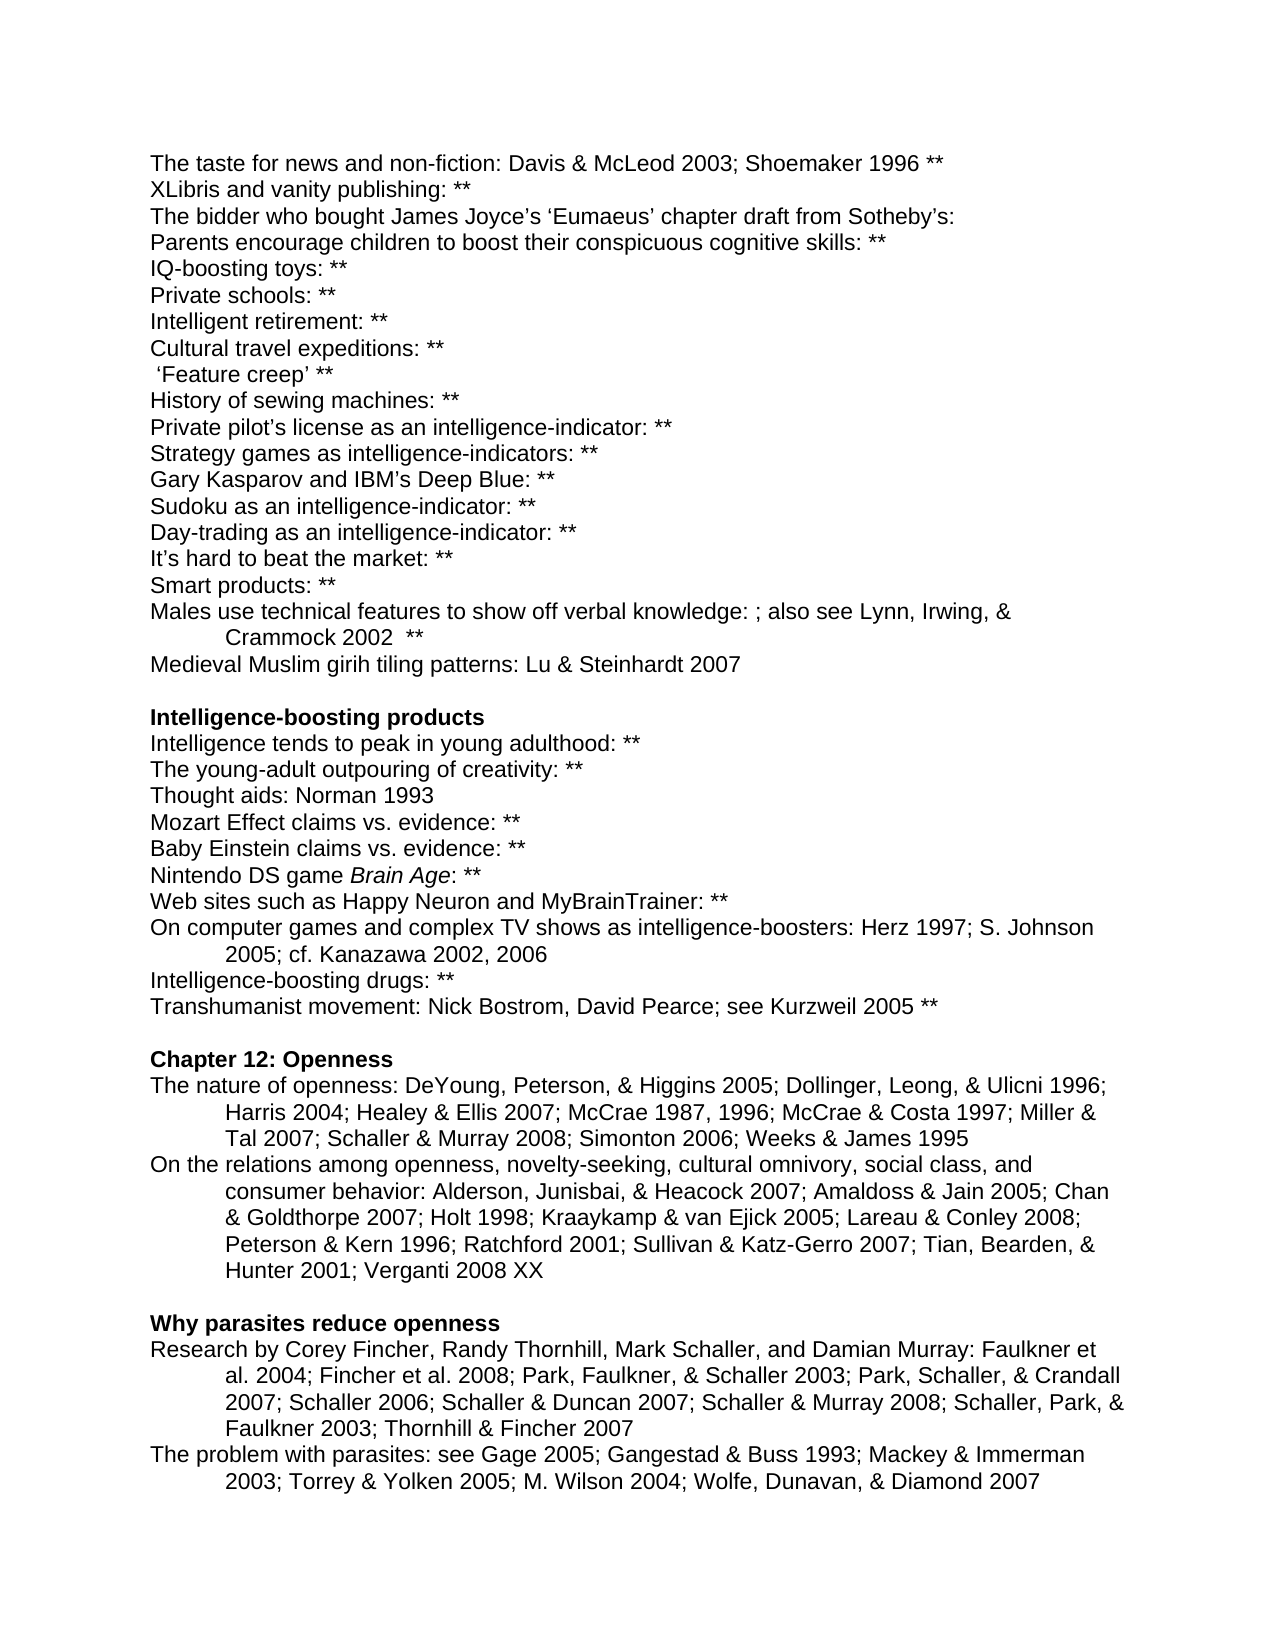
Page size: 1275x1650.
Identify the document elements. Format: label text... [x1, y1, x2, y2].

text Smart products: ** [150, 572, 1125, 598]
text The young-adult outpouring of creativity: ** [150, 756, 1125, 782]
text Web sites such as Happy Neuron and MyBrainTrainer: ** [150, 888, 1125, 914]
subtitle Intelligence-boosting products [150, 703, 1125, 730]
text On computer games and complex TV shows as intelligence-boosters: Herz 1997; S. Johnson 2005; cf. Kanazawa 2002, 2006 [150, 914, 1125, 967]
text Transhumanist movement: Nick Bostrom, David Pearce; see Kurzweil 2005 ** [150, 993, 1125, 1020]
text Parents encourage children to boost their conspicuous cognitive skills: ** [150, 229, 1125, 255]
text ‘Feature creep’ ** [150, 361, 1125, 387]
text Day-trading as an intelligence-indicator: ** [150, 519, 1125, 545]
text Intelligence tends to peak in young adulthood: ** [150, 730, 1125, 756]
text Gary Kasparov and IBM’s Deep Blue: ** [150, 466, 1125, 493]
text Private pilot’s license as an intelligence-indicator: ** [150, 413, 1125, 440]
text Baby Einstein claims vs. evidence: ** [150, 835, 1125, 862]
text Medieval Muslim girih tiling patterns: Lu & Steinhardt 2007 [150, 651, 1125, 677]
text XLibris and vanity publishing: ** [150, 176, 1125, 203]
text The bidder who bought James Joyce’s ‘Eumaeus’ chapter draft from Sotheby’s: [150, 203, 1125, 229]
text It’s hard to beat the market: ** [150, 545, 1125, 572]
text The taste for news and non-fiction: Davis & McLeod 2003; Shoemaker 1996 ** [150, 150, 1125, 176]
text Why parasites reduce openness [150, 1309, 1125, 1336]
text Mozart Effect claims vs. evidence: ** [150, 809, 1125, 835]
text Strategy games as intelligence-indicators: ** [150, 440, 1125, 466]
text The nature of openness: DeYoung, Peterson, & Higgins 2005; Dollinger, Leong, & Ulicni 1996; Harris 2004; Healey & Ellis 2007; McCrae 1987, 1996; McCrae & Costa 1997; Miller & Tal 2007; Schaller & Murray 2008; Simonton 2006; Weeks & James 1995 [150, 1072, 1125, 1151]
text Males use technical features to show off verbal knowledge: ; also see Lynn, Irwing, & Crammock 2002 ** [150, 598, 1125, 651]
text Intelligence-boosting drugs: ** [150, 967, 1125, 993]
text Sudoku as an intelligence-indicator: ** [150, 493, 1125, 519]
text The problem with parasites: see Gage 2005; Gangestad & Buss 1993; Mackey & Immerman 2003; Torrey & Yolken 2005; M. Wilson 2004; Wolfe, Dunavan, & Diamond 2007 [150, 1441, 1125, 1494]
text Private schools: ** [150, 282, 1125, 308]
text Cultural travel expeditions: ** [150, 334, 1125, 361]
text Thought aids: Norman 1993 [150, 782, 1125, 809]
text Research by Corey Fincher, Randy Thornhill, Mark Schaller, and Damian Murray: Faulkner et al. 2004; Fincher et al. 2008; Park, Faulkner, & Schaller 2003; Park, Schaller, & Crandall 2007; Schaller 2006; Schaller & Duncan 2007; Schaller & Murray 2008; Schaller, Park, & Faulkner 2003; Thornhill & Fincher 2007 [150, 1336, 1125, 1441]
text Nintendo DS game Brain Age: ** [150, 862, 1125, 888]
text On the relations among openness, novelty-seeking, cultural omnivory, social class, and consumer behavior: Alderson, Junisbai, & Heacock 2007; Amaldoss & Jain 2005; Chan & Goldthorpe 2007; Holt 1998; Kraaykamp & van Ejick 2005; Lareau & Conley 2008; Peterson & Kern 1996; Ratchford 2001; Sullivan & Katz-Gerro 2007; Tian, Bearden, & Hunter 2001; Verganti 2008 XX [150, 1151, 1125, 1283]
text History of sewing machines: ** [150, 387, 1125, 413]
text Intelligent retirement: ** [150, 308, 1125, 334]
text Chapter 12: Openness [150, 1046, 1125, 1072]
text IQ-boosting toys: ** [150, 255, 1125, 282]
